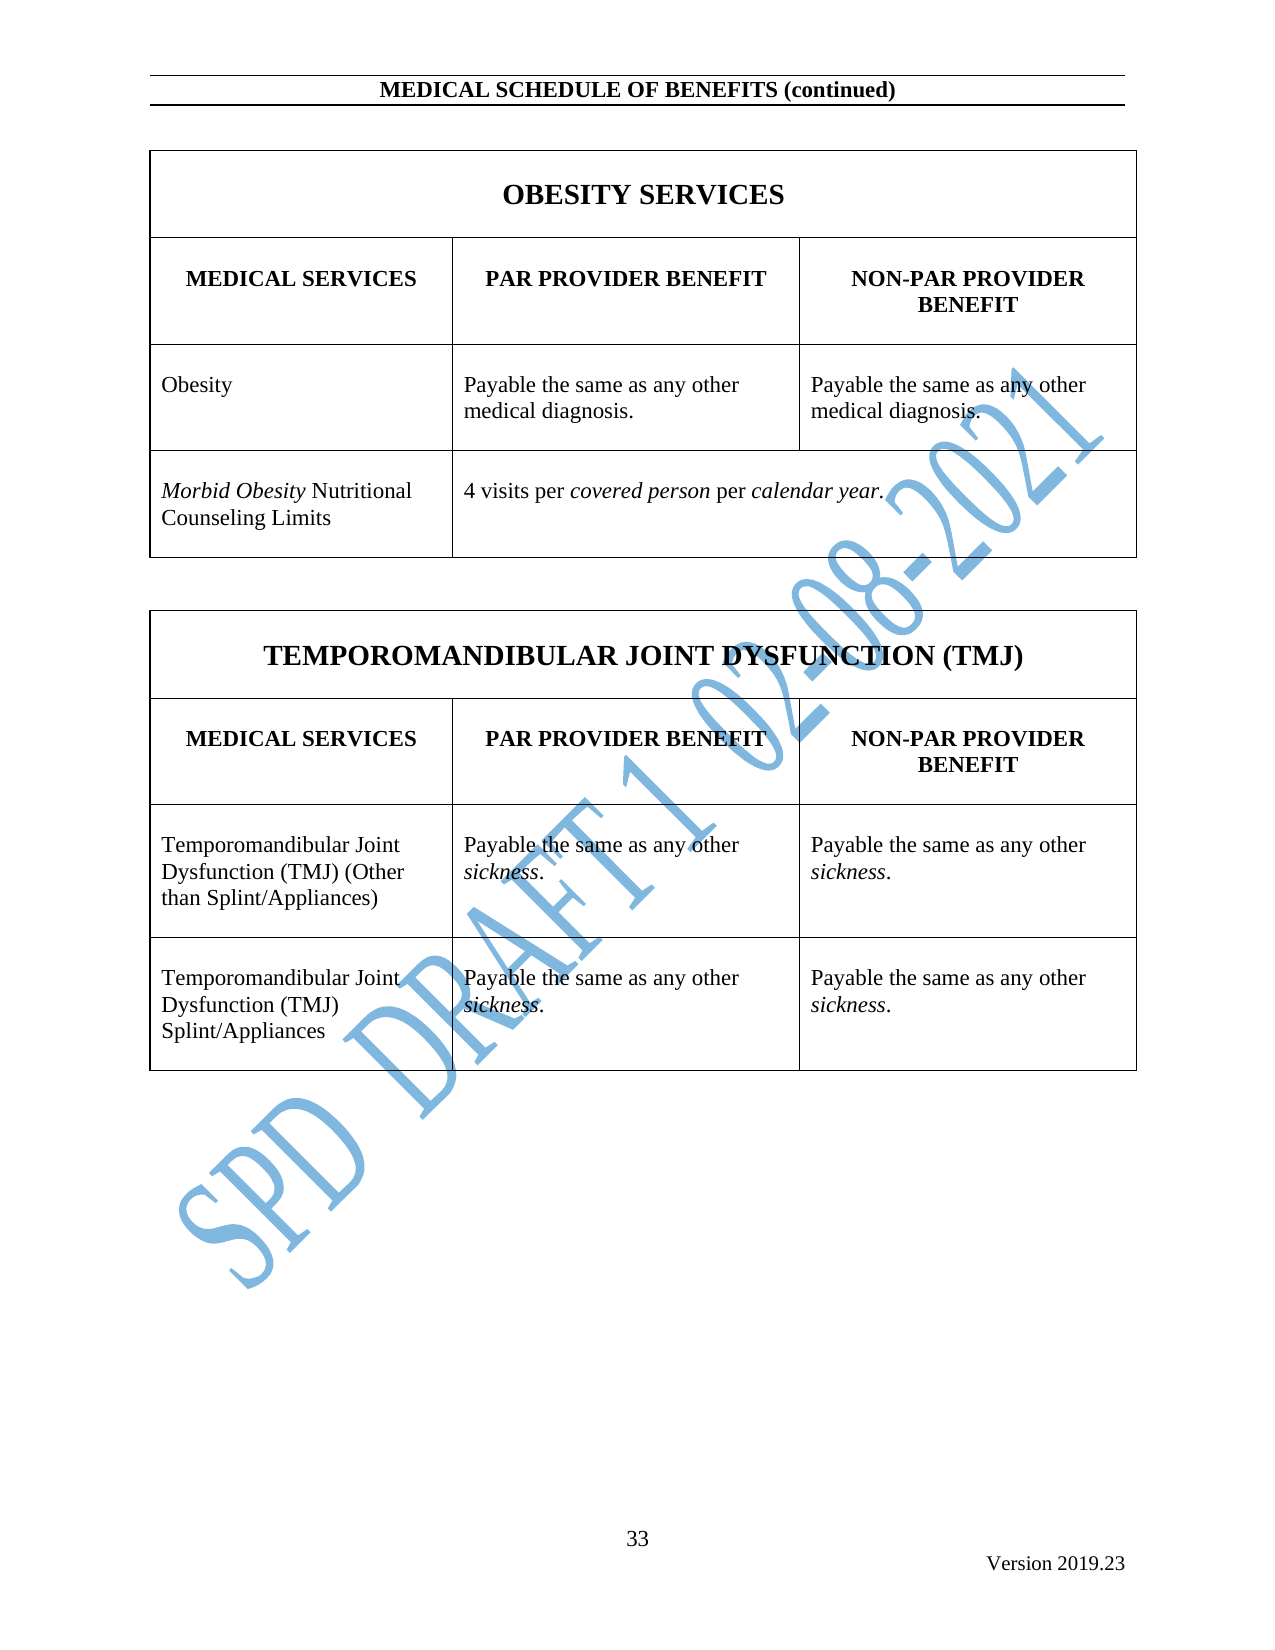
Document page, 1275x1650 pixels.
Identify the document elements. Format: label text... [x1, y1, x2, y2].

table_cell Obesity [151, 345, 452, 450]
table_cell MEDICAL SERVICES [151, 699, 452, 804]
table_cell Morbid Obesity Nutritional Counseling Limits [151, 451, 452, 557]
table_cell NON-PAR PROVIDER BENEFIT [800, 238, 1136, 344]
table_header TEMPOROMANDIBULAR JOINT DYSFUNCTION (TMJ) [151, 611, 1136, 698]
table_cell PAR PROVIDER BENEFIT [453, 238, 799, 344]
table_cell Payable the same as any other sickness. [453, 938, 799, 1070]
table_header OBESITY SERVICES [151, 151, 1136, 237]
table_cell MEDICAL SERVICES [151, 238, 452, 344]
table_cell Temporomandibular Joint Dysfunction (TMJ) Splint/Appliances [151, 938, 452, 1070]
table_cell Payable the same as any other medical diagnosis. [453, 345, 799, 450]
table_cell Payable the same as any other medical diagnosis. [800, 345, 1136, 450]
table_cell Payable the same as any other sickness. [800, 805, 1136, 937]
table_cell 4 visits per covered person per calendar year. [453, 451, 1136, 557]
table_cell Payable the same as any other sickness. [800, 938, 1136, 1070]
table_cell Temporomandibular Joint Dysfunction (TMJ) (Other than Splint/Appliances) [151, 805, 452, 937]
table_cell NON-PAR PROVIDER BENEFIT [800, 699, 1136, 804]
table_cell PAR PROVIDER BENEFIT [453, 699, 799, 804]
table_cell Payable the same as any other sickness. [453, 805, 799, 937]
